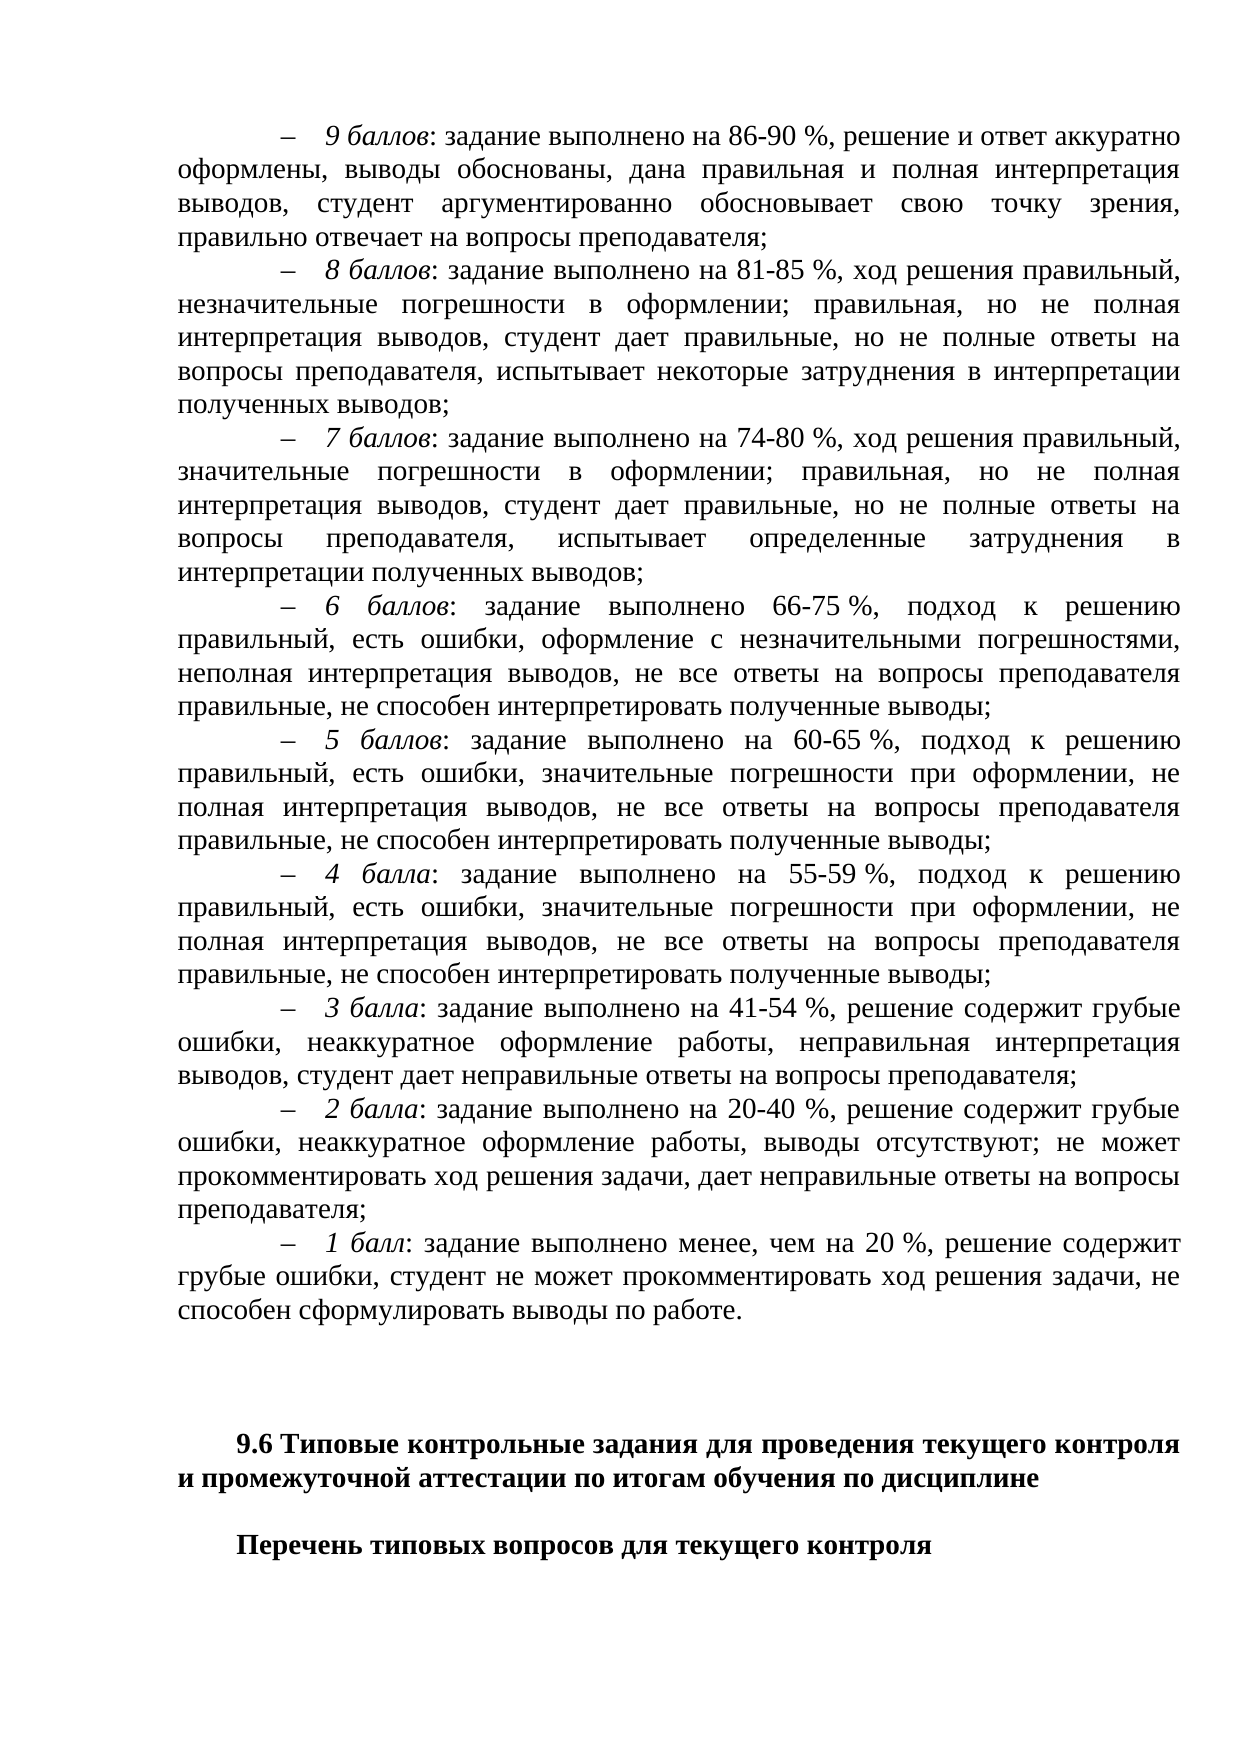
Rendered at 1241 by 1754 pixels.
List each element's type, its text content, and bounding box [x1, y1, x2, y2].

list 4 балла: задание выполнено на 55-59 %, подход к решению правильный, есть ошибки, значительные погрешности при оформлении, не полная интерпретация выводов, не все ответы на вопросы преподавателя правильные, не способен интерпретировать полученные выводы; [177, 856, 1181, 990]
list 5 баллов: задание выполнено на 60-65 %, подход к решению правильный, есть ошибки, значительные погрешности при оформлении, не полная интерпретация выводов, не все ответы на вопросы преподавателя правильные, не способен интерпретировать полученные выводы; [177, 722, 1181, 856]
text Перечень типовых вопросов для текущего контроля [177, 1527, 1181, 1560]
text 9.6 Типовые контрольные задания для проведения текущего контроля и промежуточной аттестации по итогам обучения по дисциплине [177, 1426, 1181, 1493]
list 3 балла: задание выполнено на 41-54 %, решение содержит грубые ошибки, неаккуратное оформление работы, неправильная интерпретация выводов, студент дает неправильные ответы на вопросы преподавателя; [177, 990, 1181, 1091]
list 9 баллов: задание выполнено на 86-90 %, решение и ответ аккуратно оформлены, выводы обоснованы, дана правильная и полная интерпретация выводов, студент аргументированно обосновывает свою точку зрения, правильно отвечает на вопросы преподавателя; [177, 118, 1181, 252]
list 6 баллов: задание выполнено 66-75 %, подход к решению правильный, есть ошибки, оформление с незначительными погрешностями, неполная интерпретация выводов, не все ответы на вопросы преподавателя правильные, не способен интерпретировать полученные выводы; [177, 588, 1181, 722]
list 8 баллов: задание выполнено на 81-85 %, ход решения правильный, незначительные погрешности в оформлении; правильная, но не полная интерпретация выводов, студент дает правильные, но не полные ответы на вопросы преподавателя, испытывает некоторые затруднения в интерпретации полученных выводов; [177, 252, 1181, 420]
list 1 балл: задание выполнено менее, чем на 20 %, решение содержит грубые ошибки, студент не может прокомментировать ход решения задачи, не способен сформулировать выводы по работе. [177, 1225, 1181, 1326]
list 2 балла: задание выполнено на 20-40 %, решение содержит грубые ошибки, неаккуратное оформление работы, выводы отсутствуют; не может прокомментировать ход решения задачи, дает неправильные ответы на вопросы преподавателя; [177, 1091, 1181, 1225]
list 7 баллов: задание выполнено на 74-80 %, ход решения правильный, значительные погрешности в оформлении; правильная, но не полная интерпретация выводов, студент дает правильные, но не полные ответы на вопросы преподавателя, испытывает определенные затруднения в интерпретации полученных выводов; [177, 420, 1181, 588]
